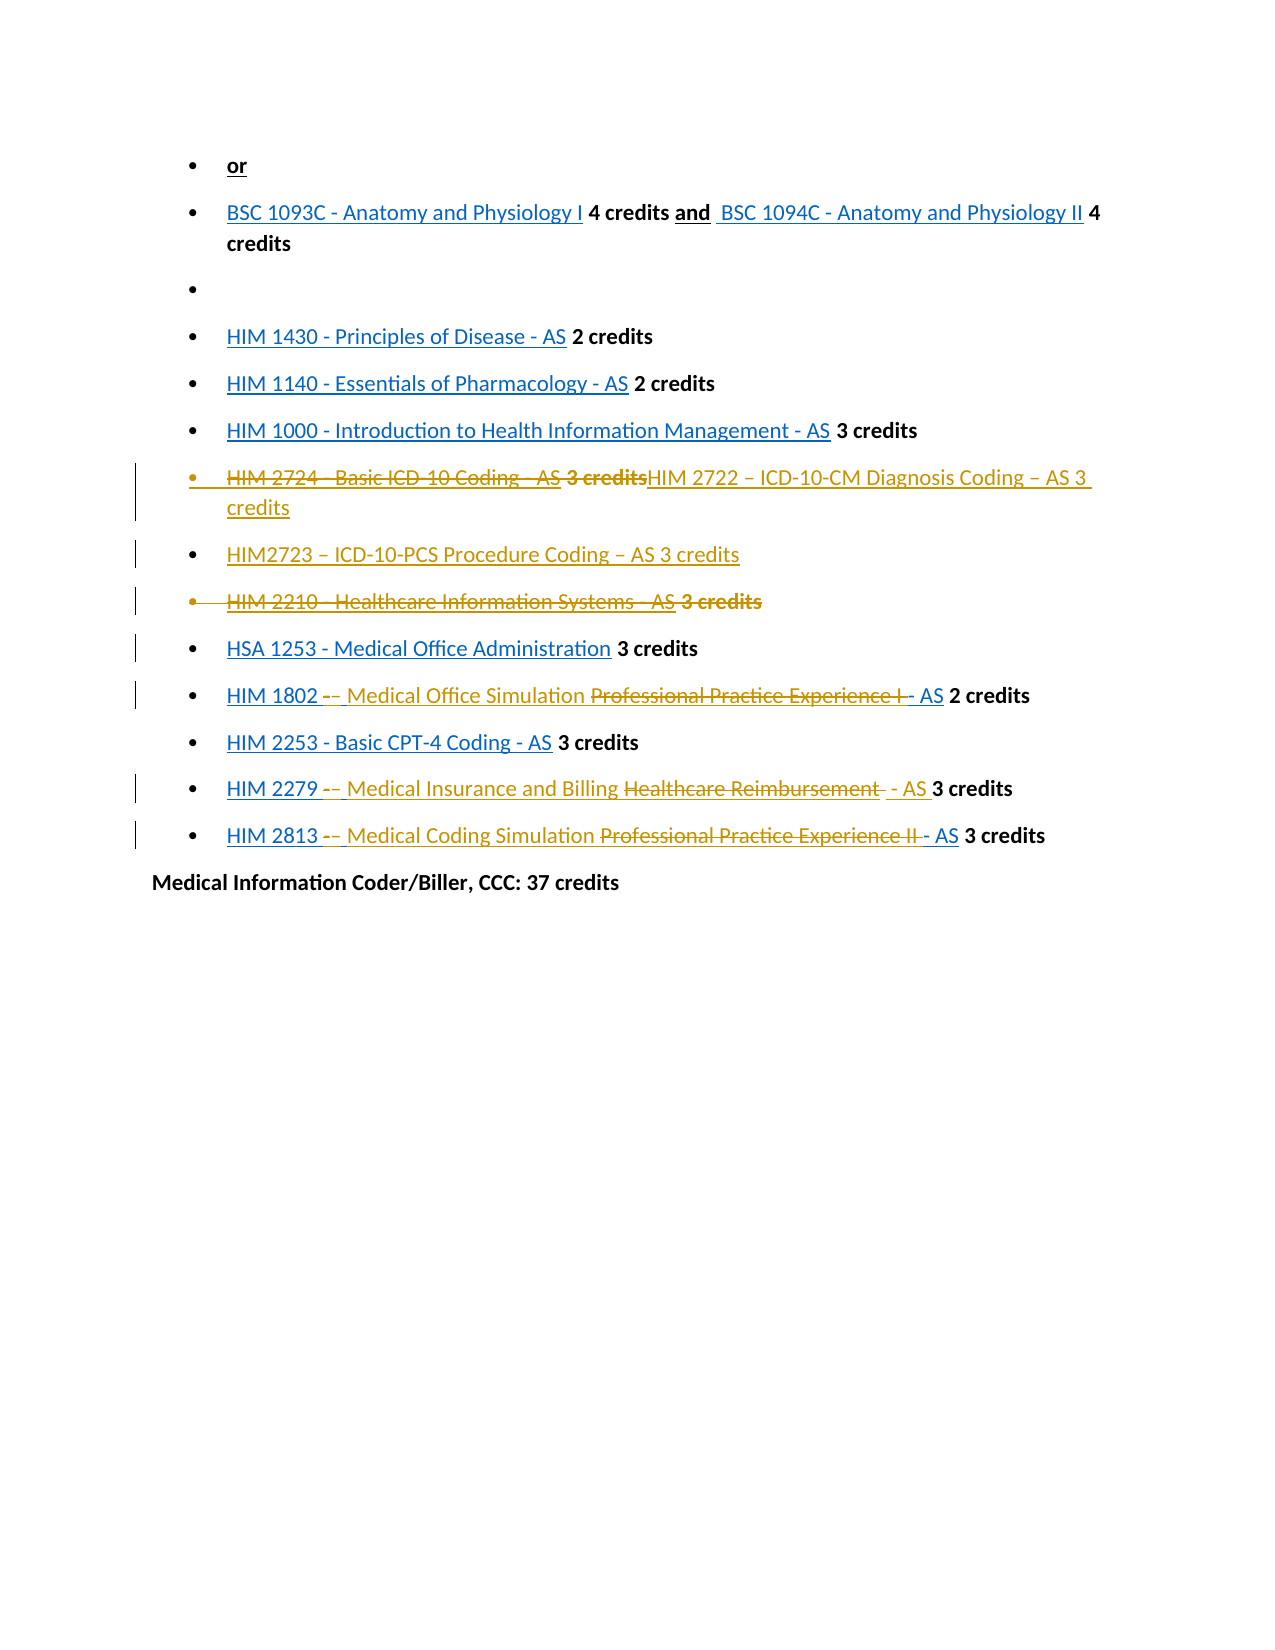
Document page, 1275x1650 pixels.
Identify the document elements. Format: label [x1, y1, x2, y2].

table_cell [150, 150, 1125, 917]
